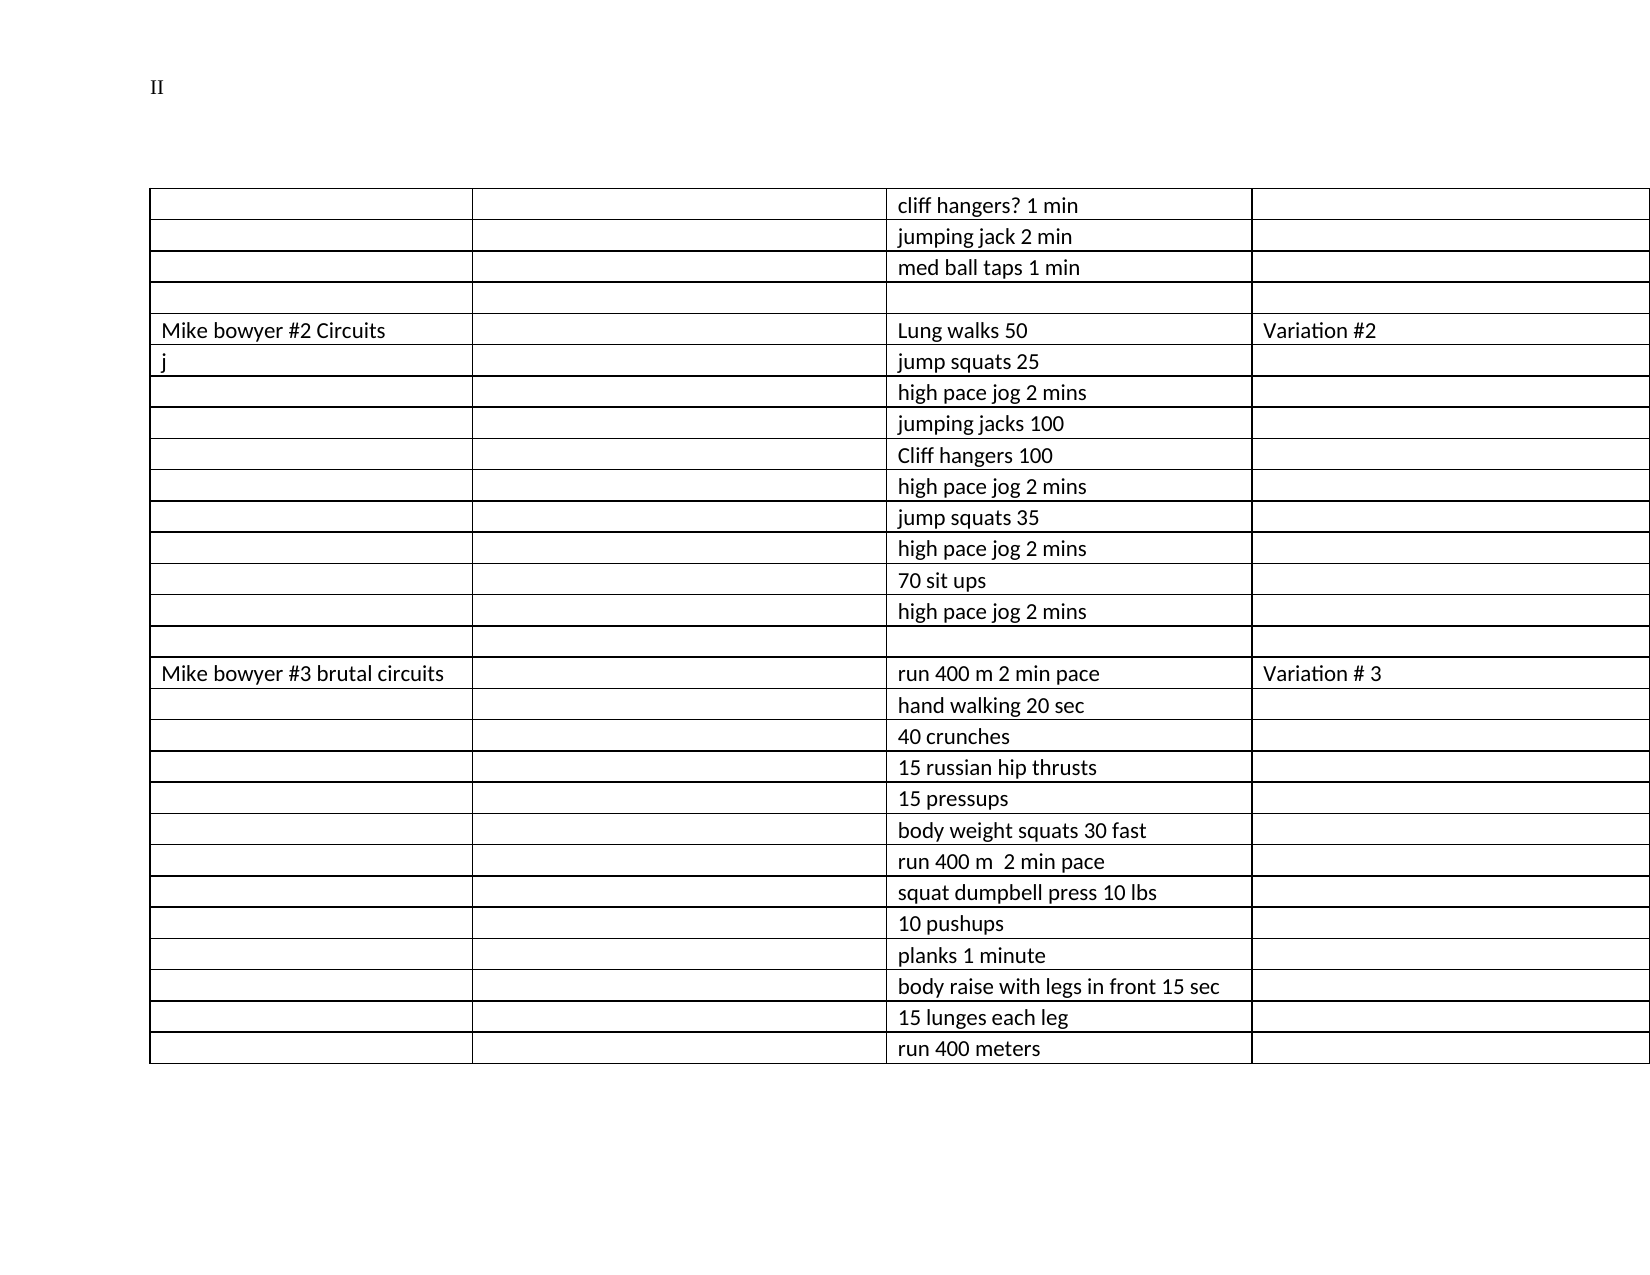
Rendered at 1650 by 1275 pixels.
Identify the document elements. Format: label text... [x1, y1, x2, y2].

table_cell 10 pushups [887, 908, 1251, 937]
table_cell [473, 689, 886, 719]
table_cell Lung walks 50 [887, 314, 1251, 344]
table_cell [473, 658, 886, 687]
table_cell [1253, 845, 1649, 875]
table_cell [473, 189, 886, 219]
table_cell [151, 877, 472, 906]
table_cell [1253, 752, 1649, 781]
table_cell [1253, 252, 1649, 281]
table_cell [1253, 814, 1649, 844]
table_cell [1253, 283, 1649, 312]
table_cell [151, 783, 472, 812]
table_cell j [151, 345, 472, 375]
table_cell jumping jack 2 min [887, 220, 1251, 250]
table_cell Mike bowyer #2 Circuits [151, 314, 472, 344]
table_cell [151, 627, 472, 656]
table_cell [151, 533, 472, 562]
table_cell Cliff hangers 100 [887, 439, 1251, 469]
table_cell [1253, 439, 1649, 469]
table_cell [473, 1002, 886, 1031]
table_cell body weight squats 30 fast [887, 814, 1251, 844]
table_cell Variation #2 [1253, 314, 1649, 344]
table_cell [151, 439, 472, 469]
table_cell [1253, 470, 1649, 500]
table_cell [1253, 908, 1649, 937]
table_cell [1253, 502, 1649, 531]
table_cell [151, 1002, 472, 1031]
table_cell [1253, 939, 1649, 969]
table_cell [1253, 533, 1649, 562]
table_cell [1253, 627, 1649, 656]
table_cell high pace jog 2 mins [887, 533, 1251, 562]
table_cell [473, 314, 886, 344]
table_cell [473, 502, 886, 531]
table_cell [473, 939, 886, 969]
table_cell [473, 720, 886, 750]
table_cell jump squats 25 [887, 345, 1251, 375]
table_cell [473, 439, 886, 469]
table_cell [151, 377, 472, 406]
table_cell [151, 970, 472, 1000]
table_cell [473, 220, 886, 250]
table_cell [1253, 564, 1649, 594]
table_cell [151, 1033, 472, 1062]
table_cell [151, 752, 472, 781]
table_cell [473, 564, 886, 594]
table_cell [473, 533, 886, 562]
table_cell Variation # 3 [1253, 658, 1649, 687]
table_cell [473, 783, 886, 812]
table_cell high pace jog 2 mins [887, 377, 1251, 406]
table_cell [1253, 783, 1649, 812]
table_cell [1253, 408, 1649, 437]
table_cell [151, 564, 472, 594]
table_cell 70 sit ups [887, 564, 1251, 594]
table_cell [151, 939, 472, 969]
table_cell jumping jacks 100 [887, 408, 1251, 437]
table_cell cliff hangers? 1 min [887, 189, 1251, 219]
table_cell [1253, 970, 1649, 1000]
table_cell [151, 845, 472, 875]
table_cell [1253, 189, 1649, 219]
table_cell [473, 283, 886, 312]
table_cell [473, 970, 886, 1000]
table_cell jump squats 35 [887, 502, 1251, 531]
table_cell [151, 283, 472, 312]
table_cell [473, 345, 886, 375]
table_cell [151, 814, 472, 844]
table_cell high pace jog 2 mins [887, 595, 1251, 625]
table_cell [473, 752, 886, 781]
table_cell [1253, 1002, 1649, 1031]
table_cell [473, 252, 886, 281]
table_cell [473, 814, 886, 844]
table_cell 15 pressups [887, 783, 1251, 812]
table_cell med ball taps 1 min [887, 252, 1251, 281]
table_cell [473, 908, 886, 937]
table_cell squat dumpbell press 10 lbs [887, 877, 1251, 906]
table_cell 15 russian hip thrusts [887, 752, 1251, 781]
table_cell [473, 470, 886, 500]
table_cell [473, 377, 886, 406]
table_cell [151, 502, 472, 531]
table_cell [1253, 689, 1649, 719]
table_cell run 400 m 2 min pace [887, 658, 1251, 687]
table_cell [151, 470, 472, 500]
table_cell [887, 627, 1251, 656]
table_cell run 400 meters [887, 1033, 1251, 1062]
table_cell [151, 220, 472, 250]
table_cell hand walking 20 sec [887, 689, 1251, 719]
table_cell [1253, 377, 1649, 406]
table_cell [1253, 220, 1649, 250]
table_cell [151, 252, 472, 281]
table_cell [151, 595, 472, 625]
table_cell 15 lunges each leg [887, 1002, 1251, 1031]
table_cell [473, 1033, 886, 1062]
table_cell [473, 627, 886, 656]
table_cell [1253, 877, 1649, 906]
table_cell body raise with legs in front 15 sec [887, 970, 1251, 1000]
table_cell [473, 845, 886, 875]
table_cell [151, 908, 472, 937]
table_cell [887, 283, 1251, 312]
table_cell [1253, 595, 1649, 625]
table_cell [151, 720, 472, 750]
table_cell [151, 408, 472, 437]
table_cell planks 1 minute [887, 939, 1251, 969]
table_cell [473, 877, 886, 906]
table_cell [1253, 720, 1649, 750]
table_cell [473, 408, 886, 437]
table_cell [151, 189, 472, 219]
table_cell run 400 m 2 min pace [887, 845, 1251, 875]
table_cell [151, 689, 472, 719]
table_cell [1253, 1033, 1649, 1062]
table_cell Mike bowyer #3 brutal circuits [151, 658, 472, 687]
table_cell [1253, 345, 1649, 375]
table_cell high pace jog 2 mins [887, 470, 1251, 500]
table_cell 40 crunches [887, 720, 1251, 750]
table_cell [473, 595, 886, 625]
